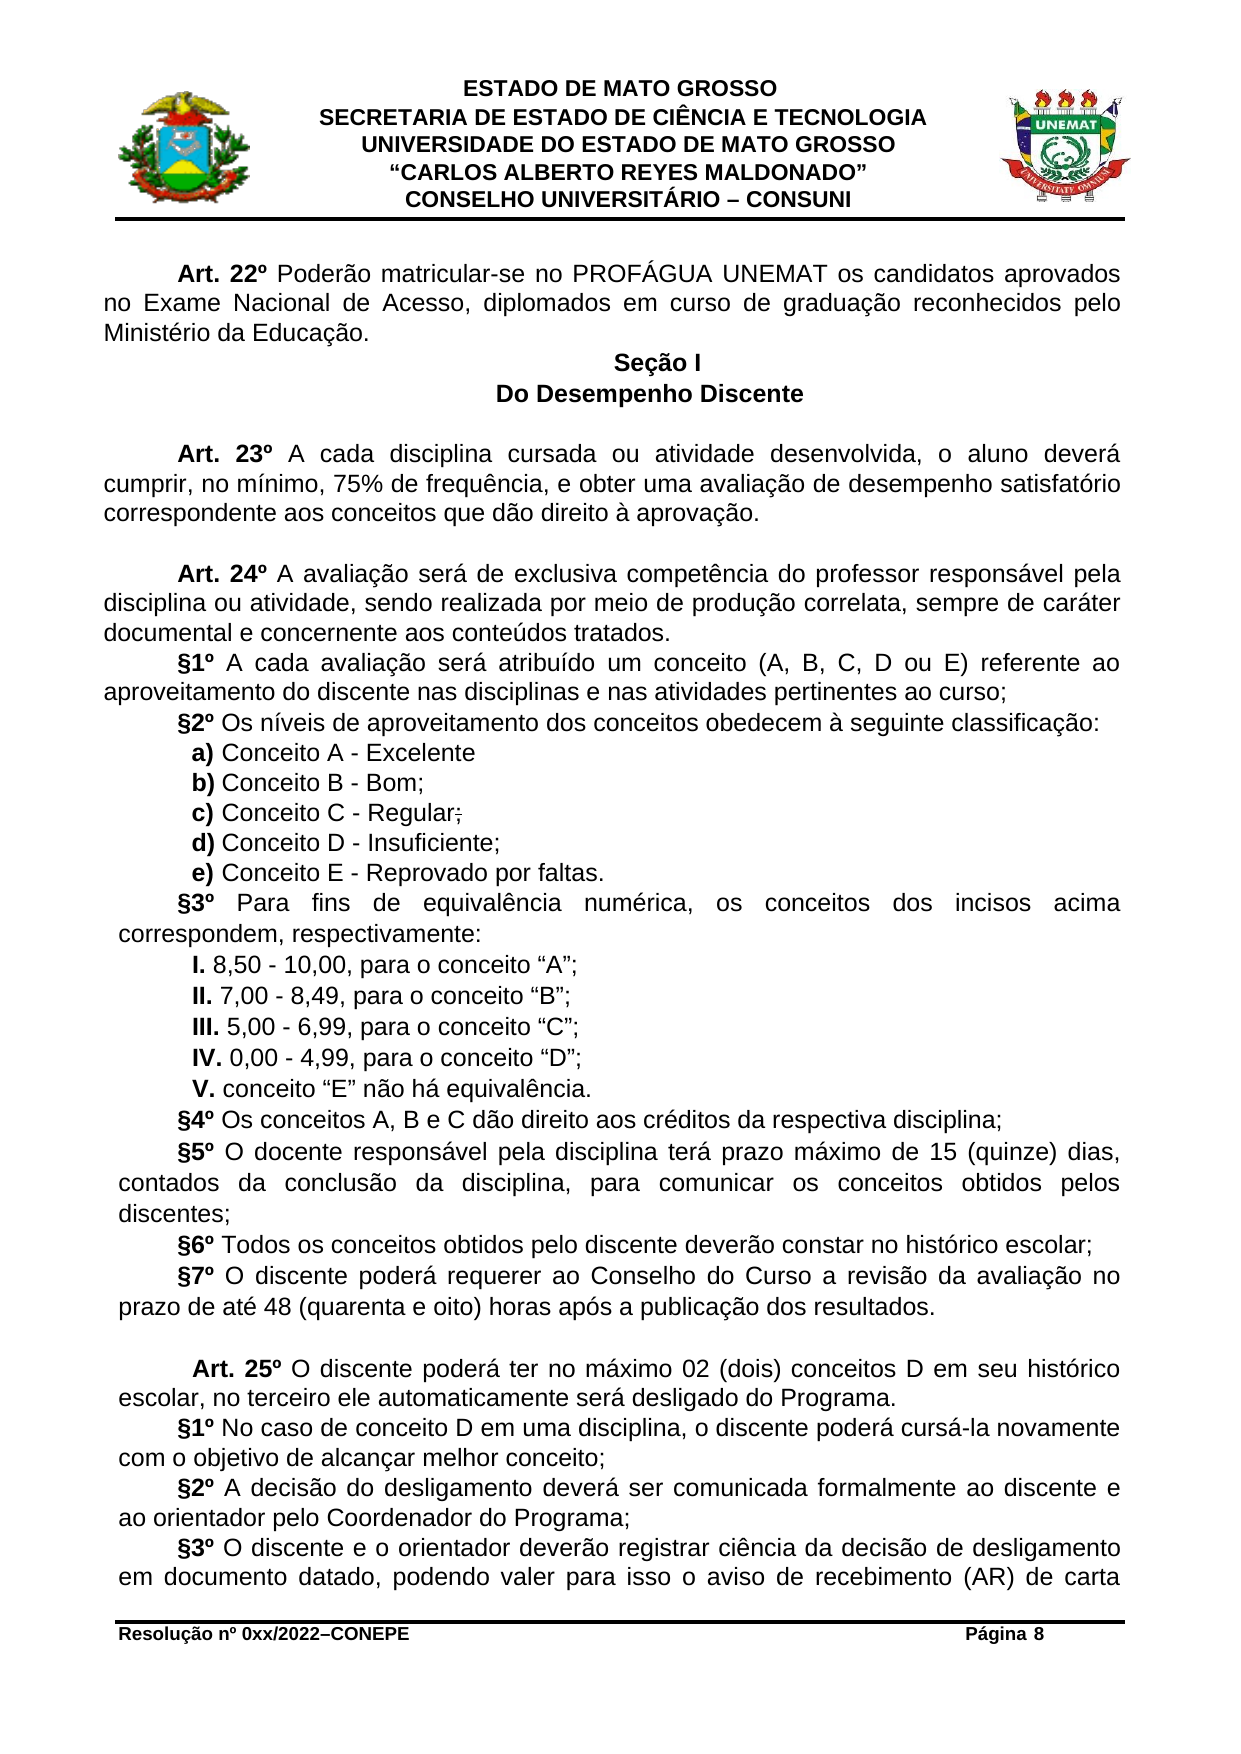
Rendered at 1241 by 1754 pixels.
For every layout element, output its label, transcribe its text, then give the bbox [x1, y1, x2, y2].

list Conceito C - Regular; [117, 798, 1122, 827]
text Seção I [119, 348, 1122, 377]
list Conceito E - Reprovado por faltas. [117, 858, 1122, 887]
text §7º O discente poderá requerer ao Conselho do Curso a revisão da avaliação no prazo de até 48 (quarenta e oito) horas após a publicação dos resultados. [118, 1261, 1122, 1320]
text IV. 0,00 - 4,99, para o conceito “D”; [118, 1043, 1122, 1072]
text §5º O docente responsável pela disciplina terá prazo máximo de 15 (quinze) dias, contados da conclusão da disciplina, para comunicar os conceitos obtidos pelos discentes; [118, 1136, 1122, 1227]
text Do Desempenho Discente [103, 379, 1122, 408]
text §2º A decisão do desligamento deverá ser comunicada formalmente ao discente e ao orientador pelo Coordenador do Programa; [118, 1473, 1122, 1531]
text Art. 24º A avaliação será de exclusiva competência do professor responsável pela disciplina ou atividade, sendo realizada por meio de produção correlata, sempre de caráter documental e concernente aos conteúdos tratados. [103, 558, 1122, 646]
text §4º Os conceitos A, B e C dão direito aos créditos da respectiva disciplina; [118, 1105, 1122, 1134]
text §3º Para fins de equivalência numérica, os conceitos dos incisos acima correspondem, respectivamente: [118, 888, 1122, 948]
text Art. 25º O discente poderá ter no máximo 02 (dois) conceitos D em seu histórico escolar, no terceiro ele automaticamente será desligado do Programa. [118, 1354, 1122, 1412]
text Art. 23º A cada disciplina cursada ou atividade desenvolvida, o aluno deverá cumprir, no mínimo, 75% de frequência, e obter uma avaliação de desempenho satisfatório correspondente aos conceitos que dão direito à aprovação. [103, 439, 1122, 527]
text I. 8,50 - 10,00, para o conceito “A”; [118, 950, 1122, 979]
text §1º A cada avaliação será atribuído um conceito (A, B, C, D ou E) referente ao aproveitamento do discente nas disciplinas e nas atividades pertinentes ao curso; [103, 648, 1122, 706]
text II. 7,00 - 8,49, para o conceito “B”; [118, 981, 1122, 1010]
text §6º Todos os conceitos obtidos pelo discente deverão constar no histórico escolar; [118, 1229, 1122, 1258]
text §2º Os níveis de aproveitamento dos conceitos obedecem à seguinte classificação: [103, 707, 1122, 736]
text III. 5,00 - 6,99, para o conceito “C”; [118, 1012, 1122, 1041]
list Conceito A - Excelente [117, 738, 1122, 766]
text V. conceito “E” não há equivalência. [118, 1074, 1122, 1103]
list Conceito B - Bom; [117, 768, 1122, 796]
picture [999, 89, 1131, 202]
text §1º No caso de conceito D em uma disciplina, o discente poderá cursá-la novamente com o objetivo de alcançar melhor conceito; [118, 1413, 1122, 1472]
list Conceito D - Insuficiente; [117, 828, 1122, 857]
text Art. 22º Poderão matricular-se no PROFÁGUA UNEMAT os candidatos aprovados no Exame Nacional de Acesso, diplomados em curso de graduação reconhecidos pelo Ministério da Educação. [103, 259, 1122, 347]
picture [118, 91, 250, 205]
